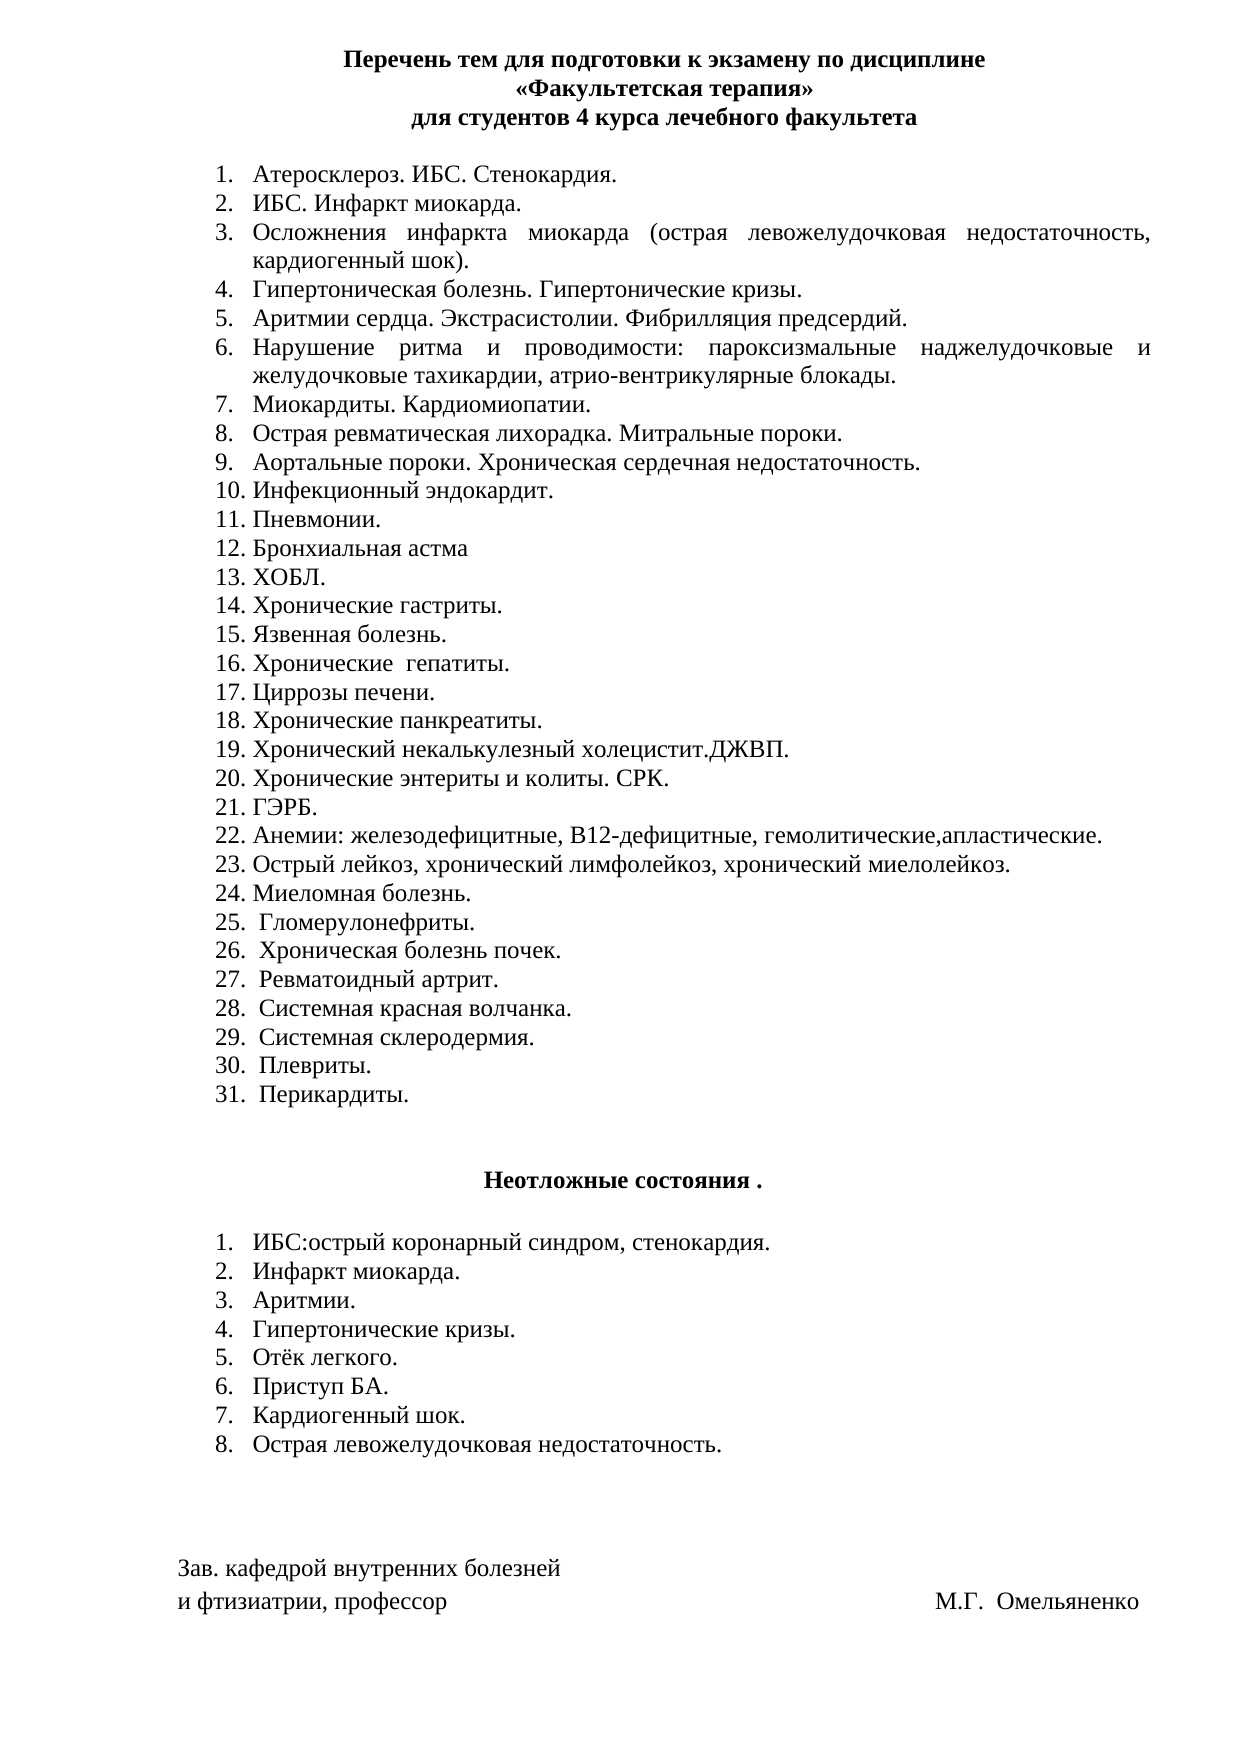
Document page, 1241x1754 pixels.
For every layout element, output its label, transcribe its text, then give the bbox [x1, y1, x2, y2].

list Системная красная волчанка. [215, 993, 1152, 1022]
list Плевриты. [215, 1051, 1152, 1079]
list Приcтуп БА. [215, 1371, 1152, 1400]
list Кардиогенный шок. [215, 1400, 1152, 1429]
text для студентов 4 курса лечебного факультета [177, 102, 1152, 131]
list Хронический некалькулезный холецистит.ДЖВП. [215, 734, 1152, 763]
list Пневмонии. [215, 504, 1152, 533]
list Анемии: железодефицитные, В12-дефицитные, гемолитические,апластические. [215, 821, 1152, 849]
list Хронические гастриты. [215, 591, 1152, 619]
list Осложнения инфаркта миокарда (острая левожелудочковая недостаточность, кардиогенный шок). [215, 217, 1152, 274]
list Инфаркт миокарда. [215, 1256, 1152, 1285]
list Миокардиты. Кардиомиопатии. [215, 389, 1152, 418]
list Перикардиты. [215, 1079, 1152, 1108]
list ГЭРБ. [215, 792, 1152, 821]
list Хроническая болезнь почек. [215, 936, 1152, 964]
list Хронические гепатиты. [215, 648, 1152, 677]
list Гломерулонефриты. [215, 907, 1152, 936]
list Хронические панкреатиты. [215, 706, 1152, 734]
list ХОБЛ. [215, 562, 1152, 591]
list Отёк легкого. [215, 1342, 1152, 1371]
list ИБС. Инфаркт миокарда. [215, 188, 1152, 217]
text «Факультетская терапия» [177, 73, 1152, 102]
list Системная склеродермия. [215, 1022, 1152, 1051]
list Острая левожелудочковая недостаточность. [215, 1429, 1152, 1457]
list Атеросклероз. ИБС. Стенокардия. [215, 159, 1152, 188]
list Хронические энтериты и колиты. СРК. [215, 763, 1152, 792]
list Аортальные пороки. Хроническая сердечная недостаточность. [215, 447, 1152, 476]
list Аритмии. [215, 1285, 1152, 1314]
list Бронхиальная астма [215, 533, 1152, 562]
list Язвенная болезнь. [215, 619, 1152, 648]
text и фтизиатрии, профессор М.Г. Омельяненко [177, 1586, 1152, 1615]
list Гипертоническая болезнь. Гипертонические кризы. [215, 274, 1152, 303]
list Инфекционный эндокардит. [215, 476, 1152, 504]
list Аритмии сердца. Экстрасистолии. Фибрилляция предсердий. [215, 303, 1152, 332]
list Миеломная болезнь. [215, 878, 1152, 907]
list Острая ревматическая лихорадка. Митральные пороки. [215, 418, 1152, 447]
text Неотложные состояния . [252, 1166, 1152, 1194]
list ИБС:острый коронарный синдром, стенокардия. [215, 1227, 1152, 1256]
list Острый лейкоз, хронический лимфолейкоз, хронический миелолейкоз. [215, 849, 1152, 878]
list Циррозы печени. [215, 677, 1152, 706]
text Зав. кафедрой внутренних болезней [177, 1553, 1152, 1582]
list Нарушение ритма и проводимости: пароксизмальные наджелудочковые и желудочковые тахикардии, атрио-вентрикулярные блокады. [215, 332, 1152, 389]
list Гипертонические кризы. [215, 1314, 1152, 1342]
list Ревматоидный артрит. [215, 964, 1152, 993]
text Перечень тем для подготовки к экзамену по дисциплине [177, 44, 1152, 73]
